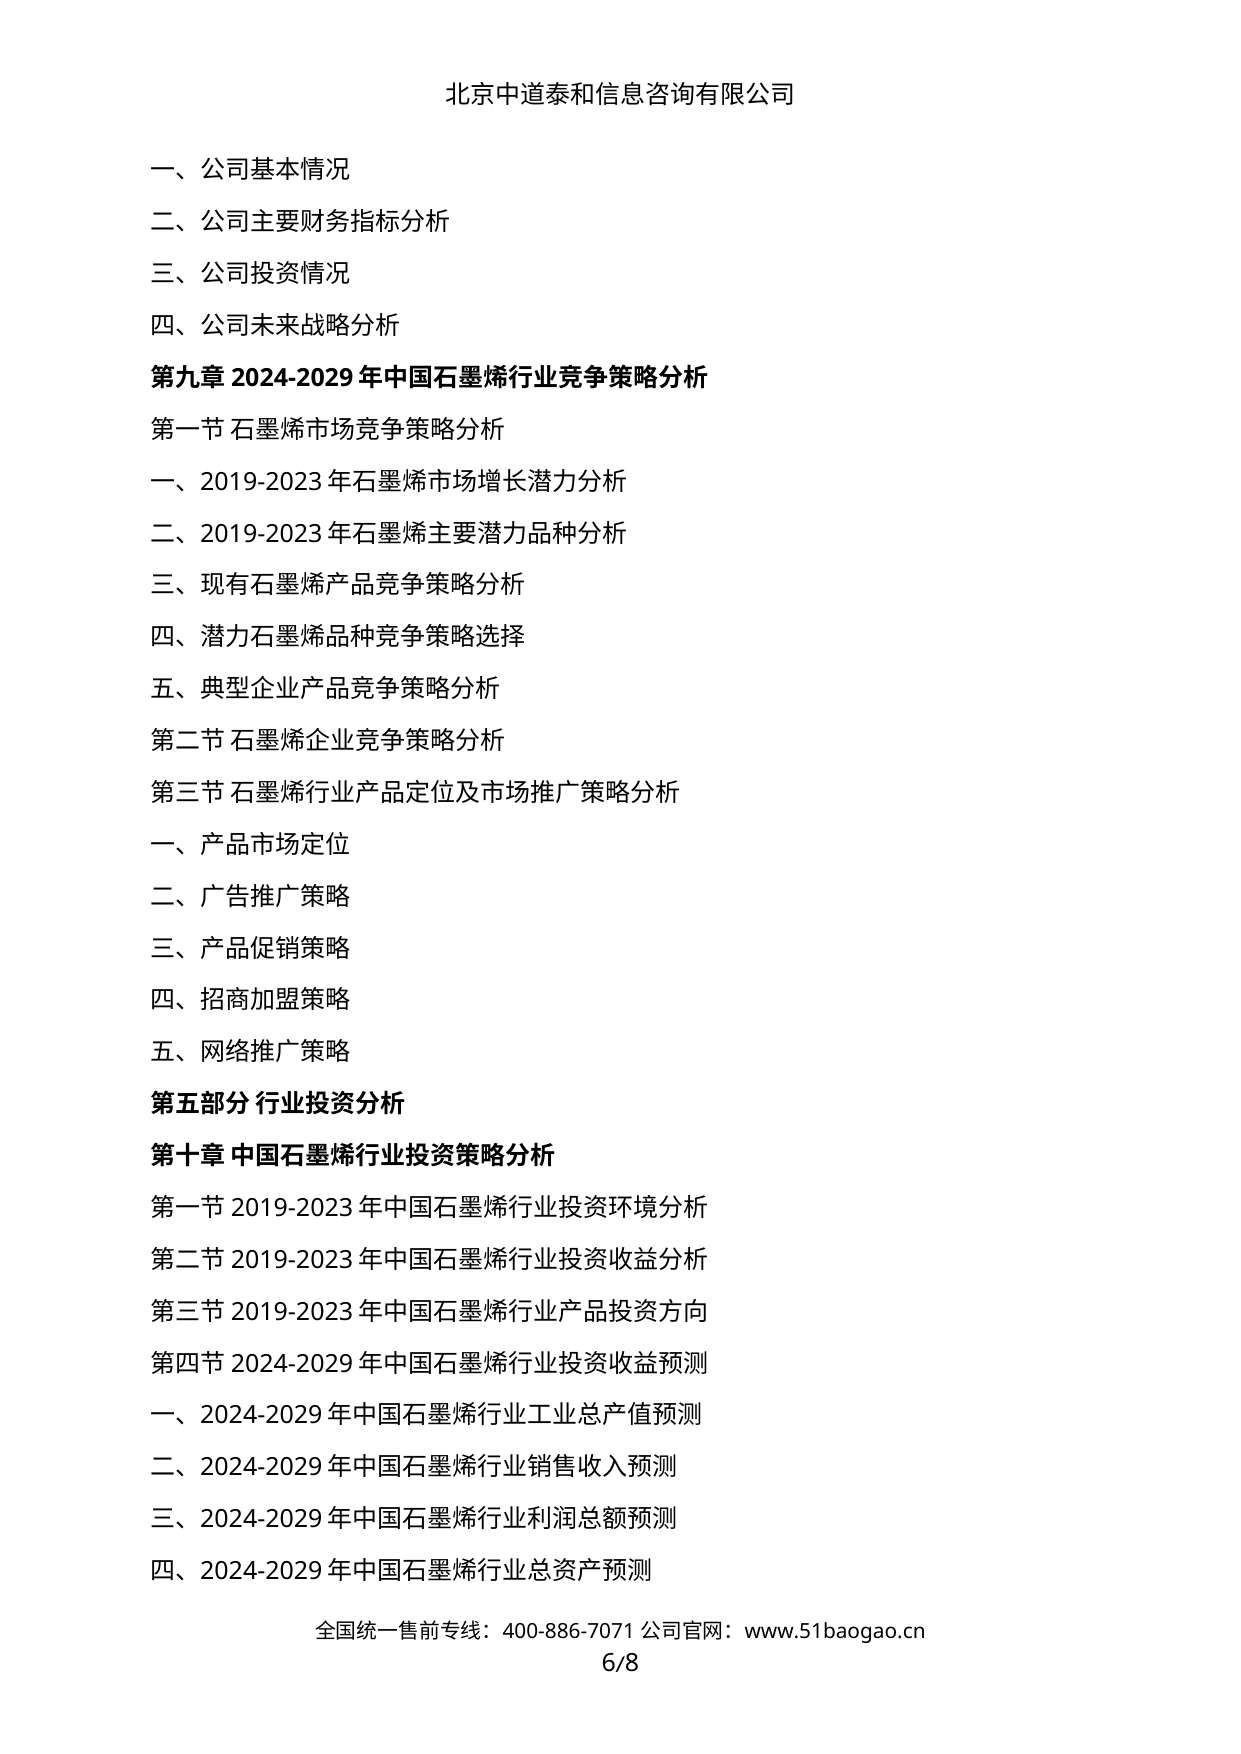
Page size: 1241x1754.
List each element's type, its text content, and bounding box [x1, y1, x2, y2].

text 三、产品促销策略 [150, 928, 1090, 964]
text 二、2019-2023年石墨烯主要潜力品种分析 [150, 513, 1090, 549]
text 第二节 石墨烯企业竞争策略分析 [150, 721, 1090, 757]
text 二、2024-2029年中国石墨烯行业销售收入预测 [150, 1447, 1090, 1483]
text 一、2024-2029年中国石墨烯行业工业总产值预测 [150, 1395, 1090, 1431]
text 第四节 2024-2029年中国石墨烯行业投资收益预测 [150, 1343, 1090, 1379]
text 一、2019-2023年石墨烯市场增长潜力分析 [150, 461, 1090, 497]
text 四、招商加盟策略 [150, 980, 1090, 1016]
text 四、2024-2029年中国石墨烯行业总资产预测 [150, 1551, 1090, 1587]
text 三、公司投资情况 [150, 254, 1090, 290]
text 二、广告推广策略 [150, 876, 1090, 912]
text 一、产品市场定位 [150, 824, 1090, 861]
text 第二节 2019-2023年中国石墨烯行业投资收益分析 [150, 1239, 1090, 1276]
text 第九章 2024-2029年中国石墨烯行业竞争策略分析 [150, 357, 1090, 394]
text 第五部分 行业投资分析 [150, 1084, 1090, 1120]
text 三、现有石墨烯产品竞争策略分析 [150, 565, 1090, 601]
text 五、典型企业产品竞争策略分析 [150, 669, 1090, 705]
text 二、公司主要财务指标分析 [150, 202, 1090, 238]
text 一、公司基本情况 [150, 150, 1090, 186]
text 四、公司未来战略分析 [150, 306, 1090, 342]
text 三、2024-2029年中国石墨烯行业利润总额预测 [150, 1499, 1090, 1535]
text 第三节 2019-2023年中国石墨烯行业产品投资方向 [150, 1291, 1090, 1327]
text 四、潜力石墨烯品种竞争策略选择 [150, 617, 1090, 653]
text 第一节 2019-2023年中国石墨烯行业投资环境分析 [150, 1187, 1090, 1224]
text 五、网络推广策略 [150, 1032, 1090, 1068]
text 第十章 中国石墨烯行业投资策略分析 [150, 1136, 1090, 1172]
text 第一节 石墨烯市场竞争策略分析 [150, 409, 1090, 446]
text 第三节 石墨烯行业产品定位及市场推广策略分析 [150, 772, 1090, 809]
